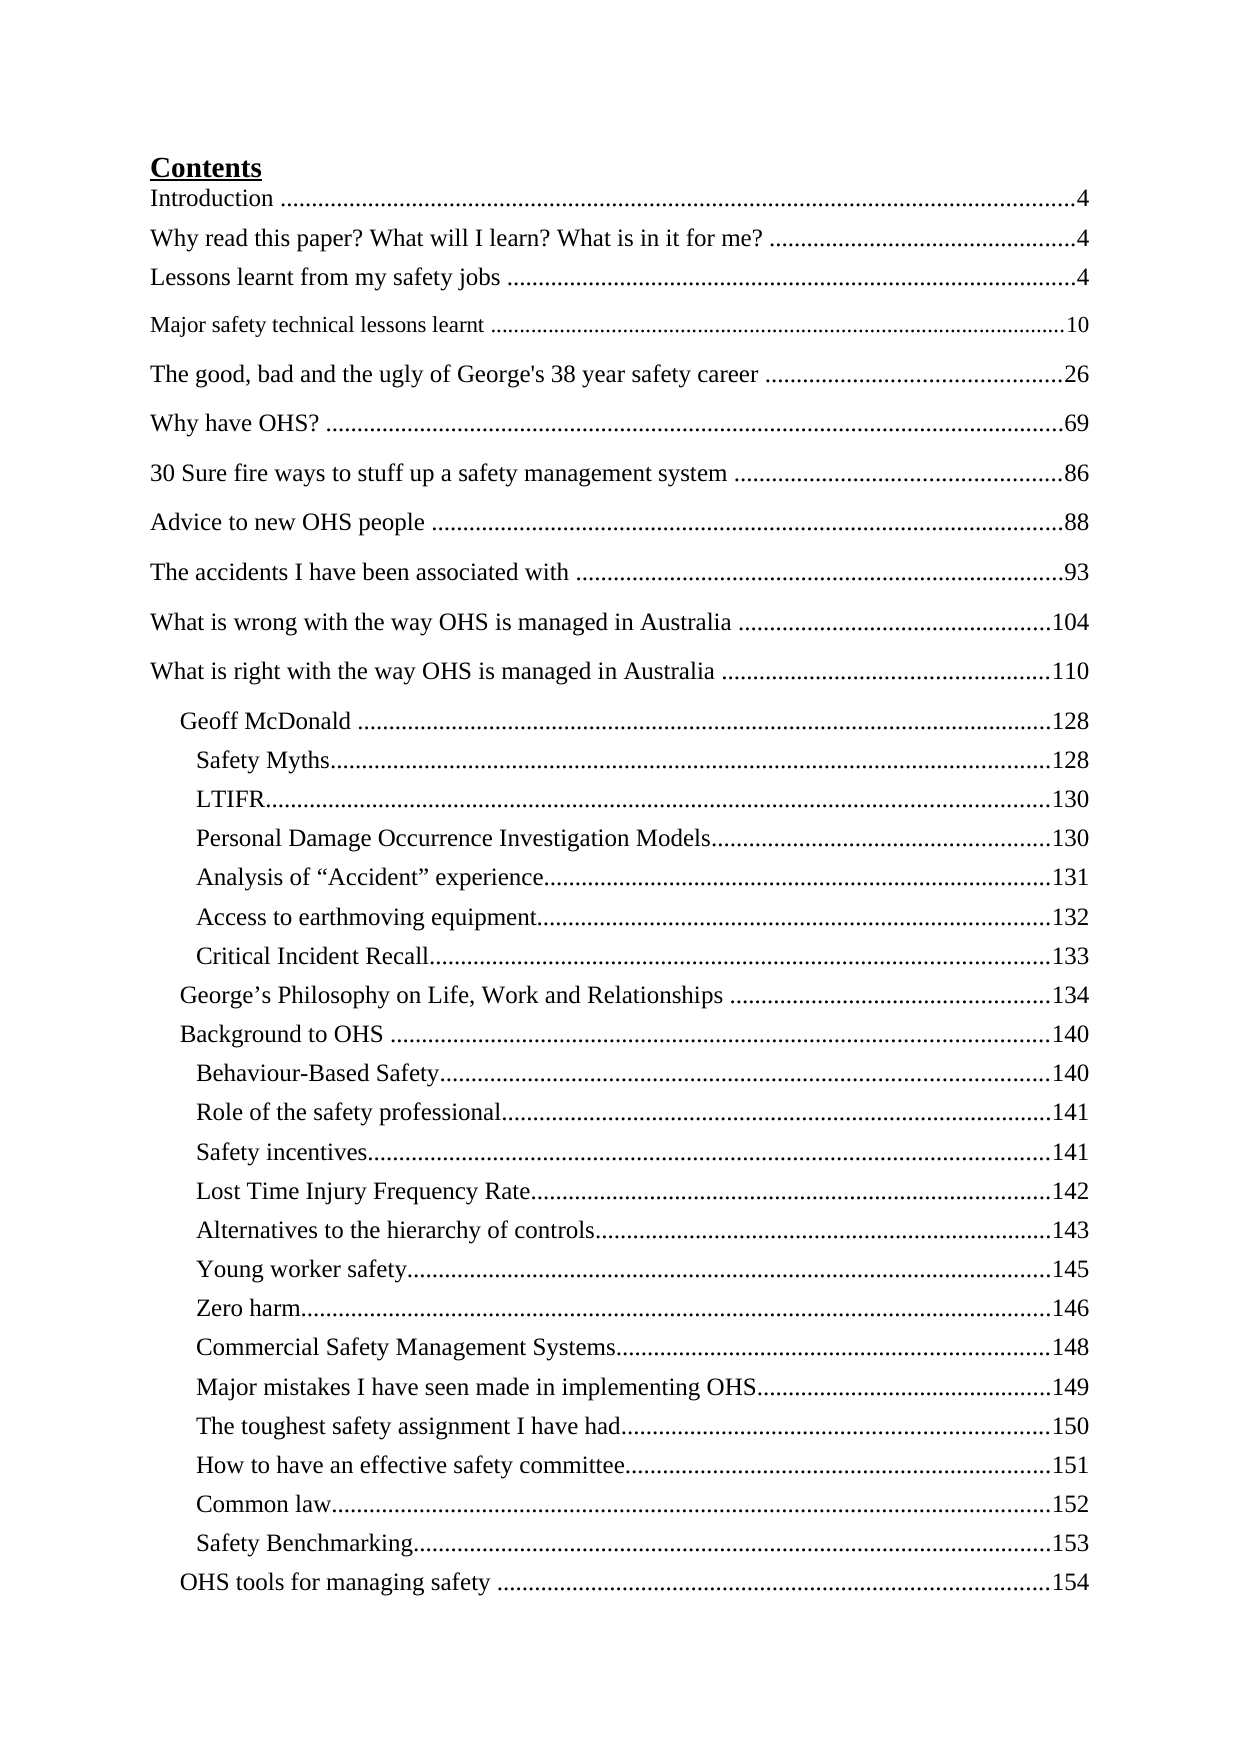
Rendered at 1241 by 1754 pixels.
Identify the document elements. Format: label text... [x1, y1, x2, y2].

text Personal Damage Occurrence Investigation Models 130 [196, 823, 1090, 852]
text Background to OHS 140 [179, 1019, 1090, 1048]
text Zero harm 146 [196, 1293, 1090, 1322]
text What is right with the way OHS is managed in Australia 110 [150, 656, 1090, 685]
text The accidents I have been associated with 93 [150, 557, 1090, 586]
text Alternatives to the hierarchy of controls 143 [196, 1215, 1090, 1244]
text Critical Incident Recall 133 [196, 941, 1090, 969]
text Lost Time Injury Frequency Rate 142 [196, 1176, 1090, 1204]
text Why have OHS? 69 [150, 408, 1090, 437]
text The good, bad and the ugly of George's 38 year safety career 26 [150, 359, 1090, 387]
text Analysis of “Accident” experience 131 [196, 862, 1090, 891]
text Geoff McDonald 128 [179, 706, 1090, 734]
text What is wrong with the way OHS is managed in Australia 104 [150, 607, 1090, 635]
text Behaviour-Based Safety 140 [196, 1058, 1090, 1087]
text Access to earthmoving equipment 132 [196, 902, 1090, 930]
text Safety Benchmarking 153 [196, 1528, 1090, 1557]
text George’s Philosophy on Life, Work and Relationships 134 [179, 980, 1090, 1009]
text Lessons learnt from my safety jobs 4 [150, 262, 1090, 291]
text LTIFR 130 [196, 784, 1090, 813]
text OHS tools for managing safety 154 [179, 1567, 1090, 1596]
subtitle Contents [150, 150, 1090, 183]
text Safety Myths 128 [196, 745, 1090, 774]
text Major mistakes I have seen made in implementing OHS 149 [196, 1372, 1090, 1400]
text Advice to new OHS people 88 [150, 507, 1090, 536]
text Safety incentives 141 [196, 1137, 1090, 1165]
text The toughest safety assignment I have had 150 [196, 1411, 1090, 1439]
text How to have an effective safety committee 151 [196, 1450, 1090, 1479]
text Major safety technical lessons learnt 10 [150, 311, 1090, 338]
text 30 Sure fire ways to stuff up a safety management system 86 [150, 458, 1090, 487]
text Commercial Safety Management Systems 148 [196, 1332, 1090, 1361]
text Role of the safety professional 141 [196, 1097, 1090, 1126]
text Why read this paper? What will I learn? What is in it for me? 4 [150, 223, 1090, 251]
text Common law 152 [196, 1489, 1090, 1518]
text Introduction 4 [150, 183, 1090, 212]
text Young worker safety 145 [196, 1254, 1090, 1283]
